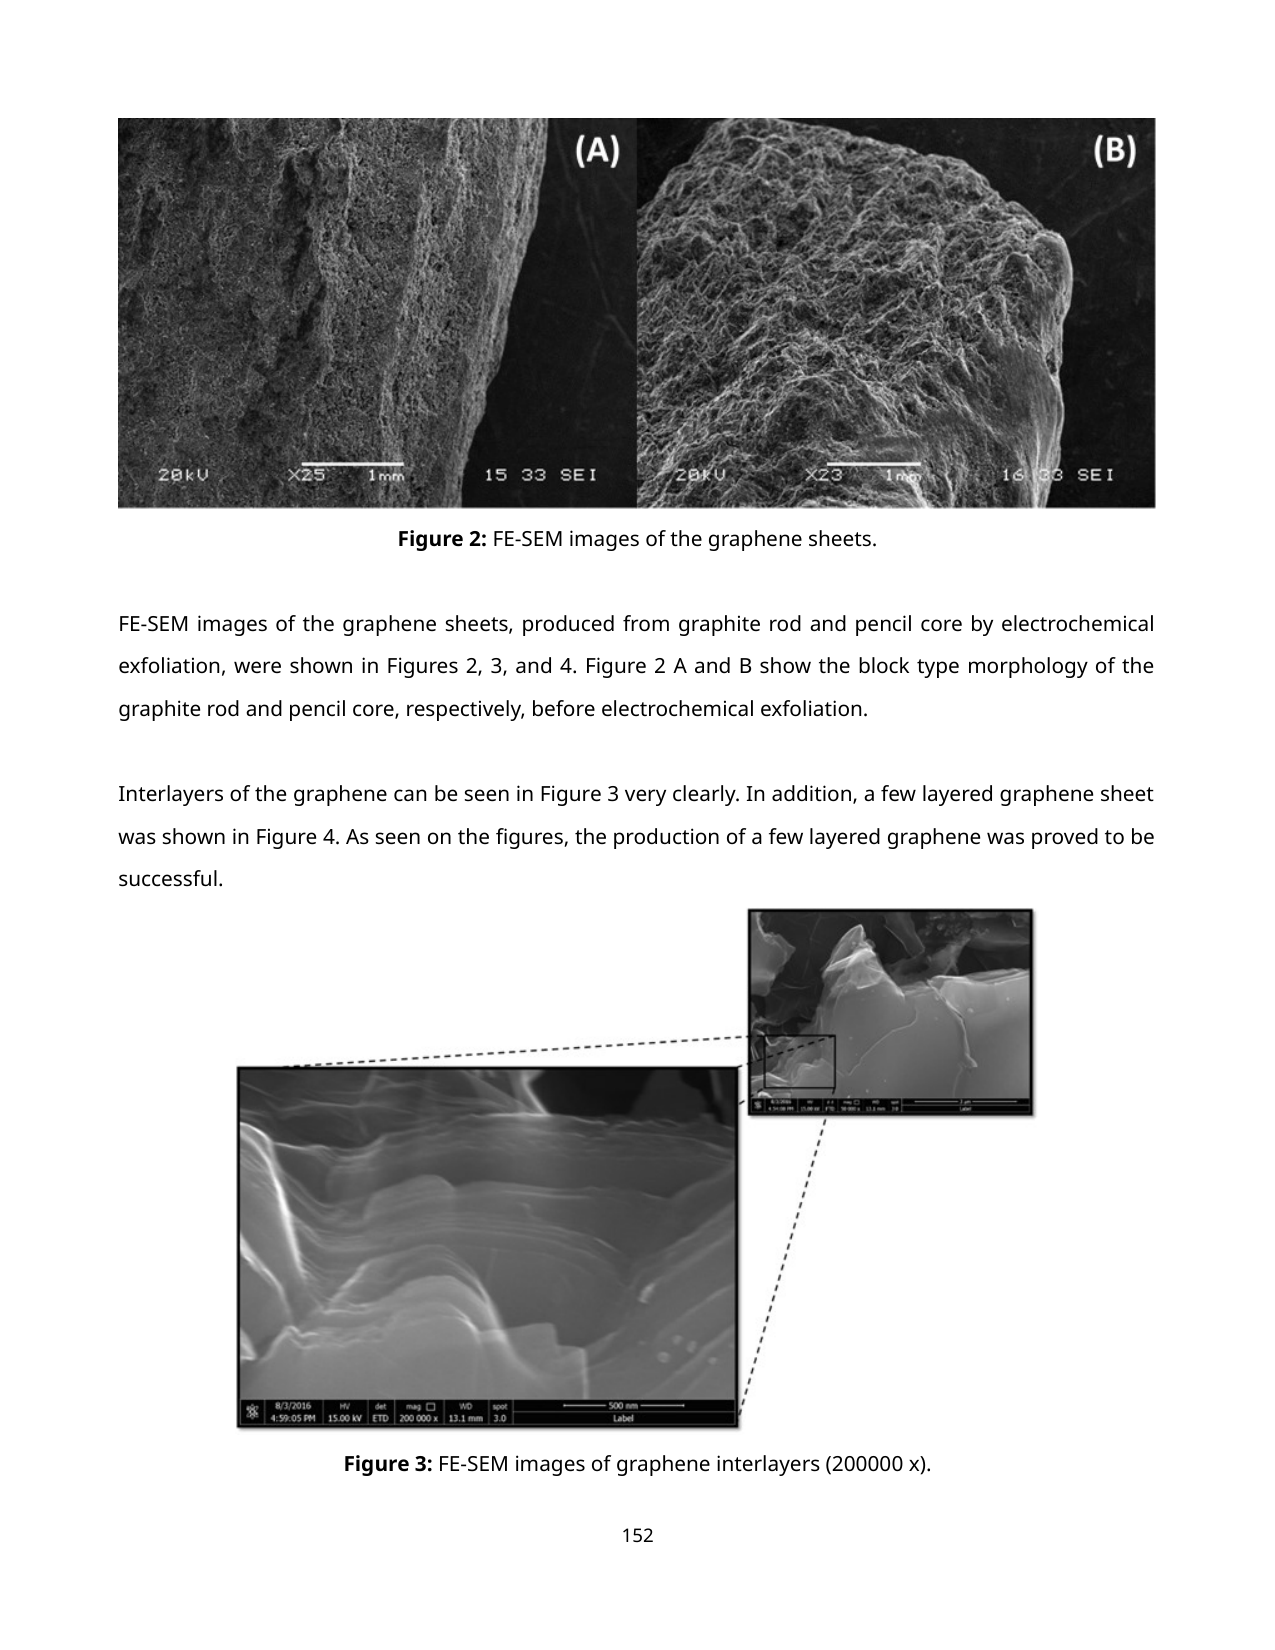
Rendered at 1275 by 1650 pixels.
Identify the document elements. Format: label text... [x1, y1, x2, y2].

text FE-SEM images of the graphene sheets, produced from graphite rod and pencil core by electrochemical exfoliation, were shown in Figures 2, 3, and 4. Figure 2 A and B show the block type morphology of the graphite rod and pencil core, respectively, before electrochemical exfoliation. [118, 609, 1157, 723]
text Figure 3: FE-SEM images of graphene interlayers (200000 x). [118, 1449, 1157, 1477]
picture [118, 118, 1156, 510]
picture [235, 907, 1040, 1435]
text Interlayers of the graphene can be seen in Figure 3 very clearly. In addition, a few layered graphene sheet was shown in Figure 4. As seen on the figures, the production of a few layered graphene was proved to be successful. [118, 779, 1157, 893]
text Figure 2: FE-SEM images of the graphene sheets. [118, 524, 1157, 552]
